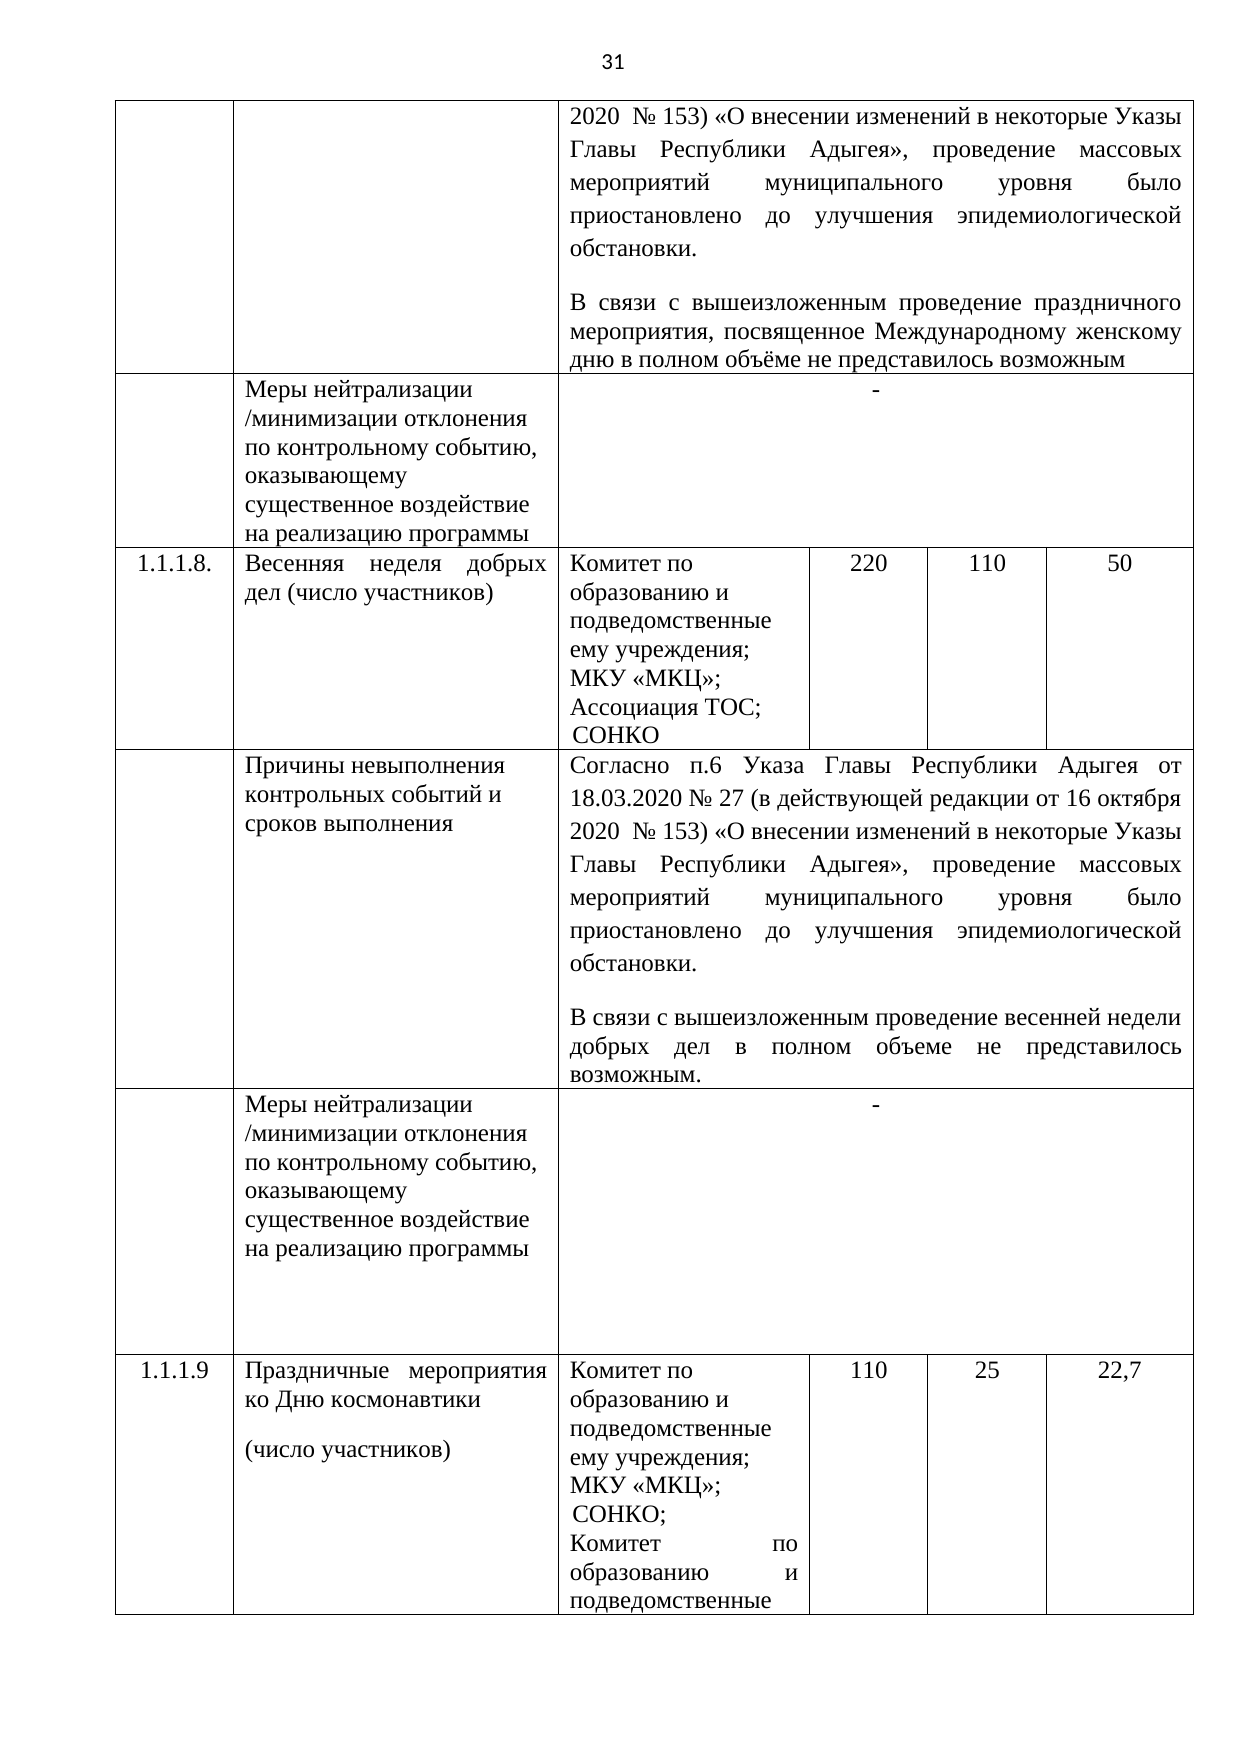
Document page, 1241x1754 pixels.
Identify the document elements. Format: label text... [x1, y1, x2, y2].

table_cell 25 [928, 1355, 1046, 1614]
table_cell [116, 1089, 233, 1354]
table_cell - [559, 374, 1193, 547]
table_cell 22,7 [1047, 1355, 1193, 1614]
table_cell - [559, 1089, 1193, 1354]
table_cell 50 [1047, 548, 1193, 749]
table_cell [116, 101, 233, 373]
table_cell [559, 101, 1193, 373]
table_cell Согласно п.6 Указа Главы Республики Адыгея от 18.03.2020 № 27 (в действующей редакции от 16 октября 2020 № 153) «О внесении изменений в некоторые Указы Главы Республики Адыгея», проведение массовых мероприятий муниципального уровня было приостановлено до улучшения эпидемиологической обстановки. В связи с вышеизложенным проведение весенней недели добрых дел в полном объеме не представилось возможным. [559, 750, 1193, 1088]
table_cell 1.1.1.9 [116, 1355, 233, 1614]
table_cell Комитет по образованию и подведомственные ему учреждения; МКУ «МКЦ»; Ассоциация ТОС; СОНКО [559, 548, 809, 749]
table_cell [116, 750, 233, 1088]
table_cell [559, 1355, 809, 1614]
table_cell 110 [810, 1355, 927, 1614]
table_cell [234, 101, 558, 373]
table_cell Причины невыполнения контрольных событий и сроков выполнения [234, 750, 558, 1088]
table_cell 220 [810, 548, 927, 749]
table_cell 110 [928, 548, 1046, 749]
table_cell Весенняя неделя добрых дел (число участников) [234, 548, 558, 749]
table_cell [116, 374, 233, 547]
table_cell 1.1.1.8. [116, 548, 233, 749]
table_cell Меры нейтрализации /минимизации отклонения по контрольному событию, оказывающему существенное воздействие на реализацию программы [234, 1089, 558, 1354]
table_cell Меры нейтрализации /минимизации отклонения по контрольному событию, оказывающему существенное воздействие на реализацию программы [234, 374, 558, 547]
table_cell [234, 1355, 558, 1614]
